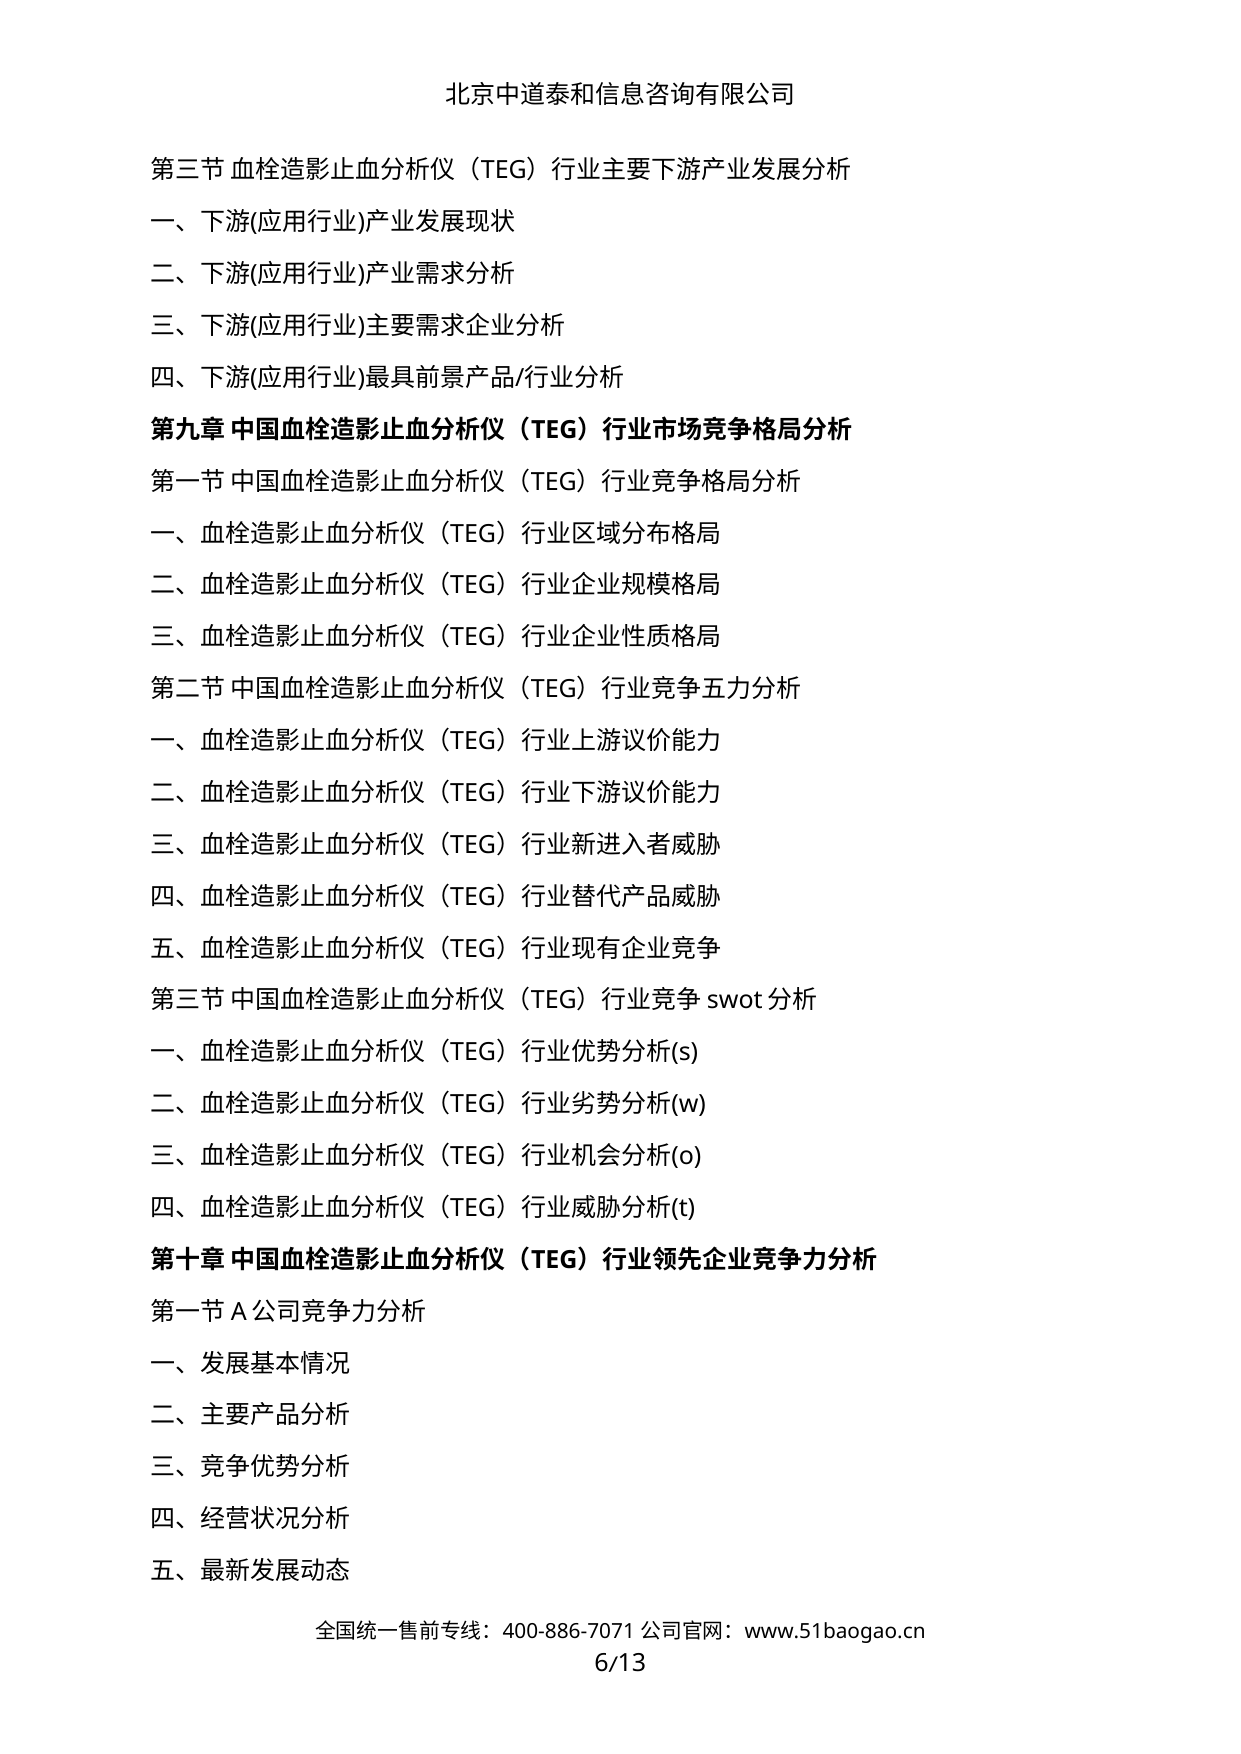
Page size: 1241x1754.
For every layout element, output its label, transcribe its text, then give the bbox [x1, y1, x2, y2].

text 三、血栓造影止血分析仪（TEG）行业新进入者威胁 [150, 824, 1090, 861]
text 二、下游(应用行业)产业需求分析 [150, 254, 1090, 290]
text 第三节 中国血栓造影止血分析仪（TEG）行业竞争swot分析 [150, 980, 1090, 1016]
text 三、血栓造影止血分析仪（TEG）行业机会分析(o) [150, 1136, 1090, 1172]
text 三、竞争优势分析 [150, 1447, 1090, 1483]
text 一、血栓造影止血分析仪（TEG）行业区域分布格局 [150, 513, 1090, 549]
text 五、血栓造影止血分析仪（TEG）行业现有企业竞争 [150, 928, 1090, 964]
text 一、血栓造影止血分析仪（TEG）行业上游议价能力 [150, 721, 1090, 757]
text 二、主要产品分析 [150, 1395, 1090, 1431]
text 二、血栓造影止血分析仪（TEG）行业企业规模格局 [150, 565, 1090, 601]
text 四、血栓造影止血分析仪（TEG）行业替代产品威胁 [150, 876, 1090, 912]
text 三、下游(应用行业)主要需求企业分析 [150, 306, 1090, 342]
text 二、血栓造影止血分析仪（TEG）行业下游议价能力 [150, 772, 1090, 809]
text 三、血栓造影止血分析仪（TEG）行业企业性质格局 [150, 617, 1090, 653]
text 第一节 中国血栓造影止血分析仪（TEG）行业竞争格局分析 [150, 461, 1090, 497]
text 一、血栓造影止血分析仪（TEG）行业优势分析(s) [150, 1032, 1090, 1068]
text 第十章 中国血栓造影止血分析仪（TEG）行业领先企业竞争力分析 [150, 1239, 1090, 1276]
text 四、血栓造影止血分析仪（TEG）行业威胁分析(t) [150, 1187, 1090, 1224]
text 一、下游(应用行业)产业发展现状 [150, 202, 1090, 238]
text 第九章 中国血栓造影止血分析仪（TEG）行业市场竞争格局分析 [150, 409, 1090, 446]
text 四、下游(应用行业)最具前景产品/行业分析 [150, 357, 1090, 394]
text 四、经营状况分析 [150, 1499, 1090, 1535]
text 第一节 A公司竞争力分析 [150, 1291, 1090, 1327]
text 五、最新发展动态 [150, 1551, 1090, 1587]
text 二、血栓造影止血分析仪（TEG）行业劣势分析(w) [150, 1084, 1090, 1120]
text 第三节 血栓造影止血分析仪（TEG）行业主要下游产业发展分析 [150, 150, 1090, 186]
text 一、发展基本情况 [150, 1343, 1090, 1379]
text 第二节 中国血栓造影止血分析仪（TEG）行业竞争五力分析 [150, 669, 1090, 705]
